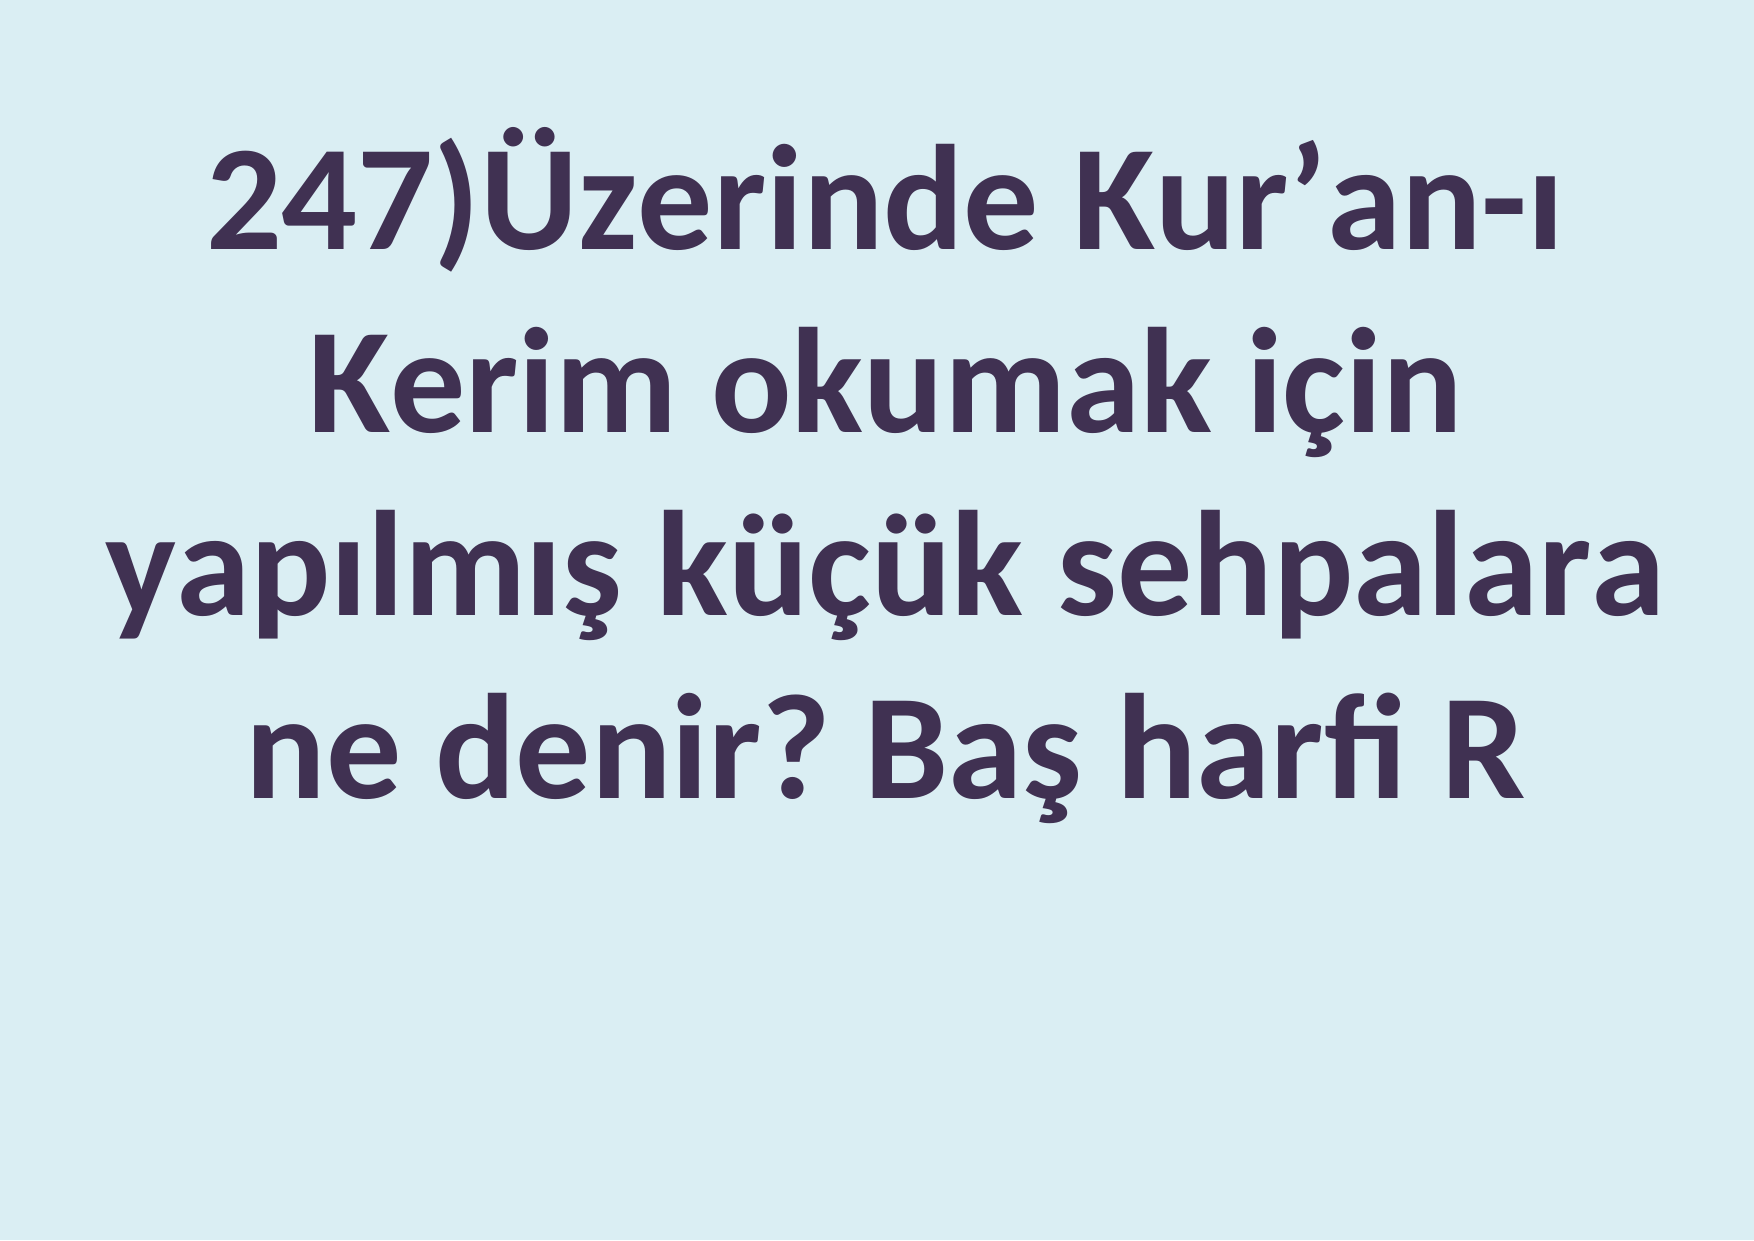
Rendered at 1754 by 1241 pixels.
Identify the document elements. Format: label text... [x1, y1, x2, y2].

text 247)Üzerinde Kur’an-ı Kerim okumak için yapılmış küçük sehpalara ne denir? Baş harfi R [59, 103, 1713, 836]
